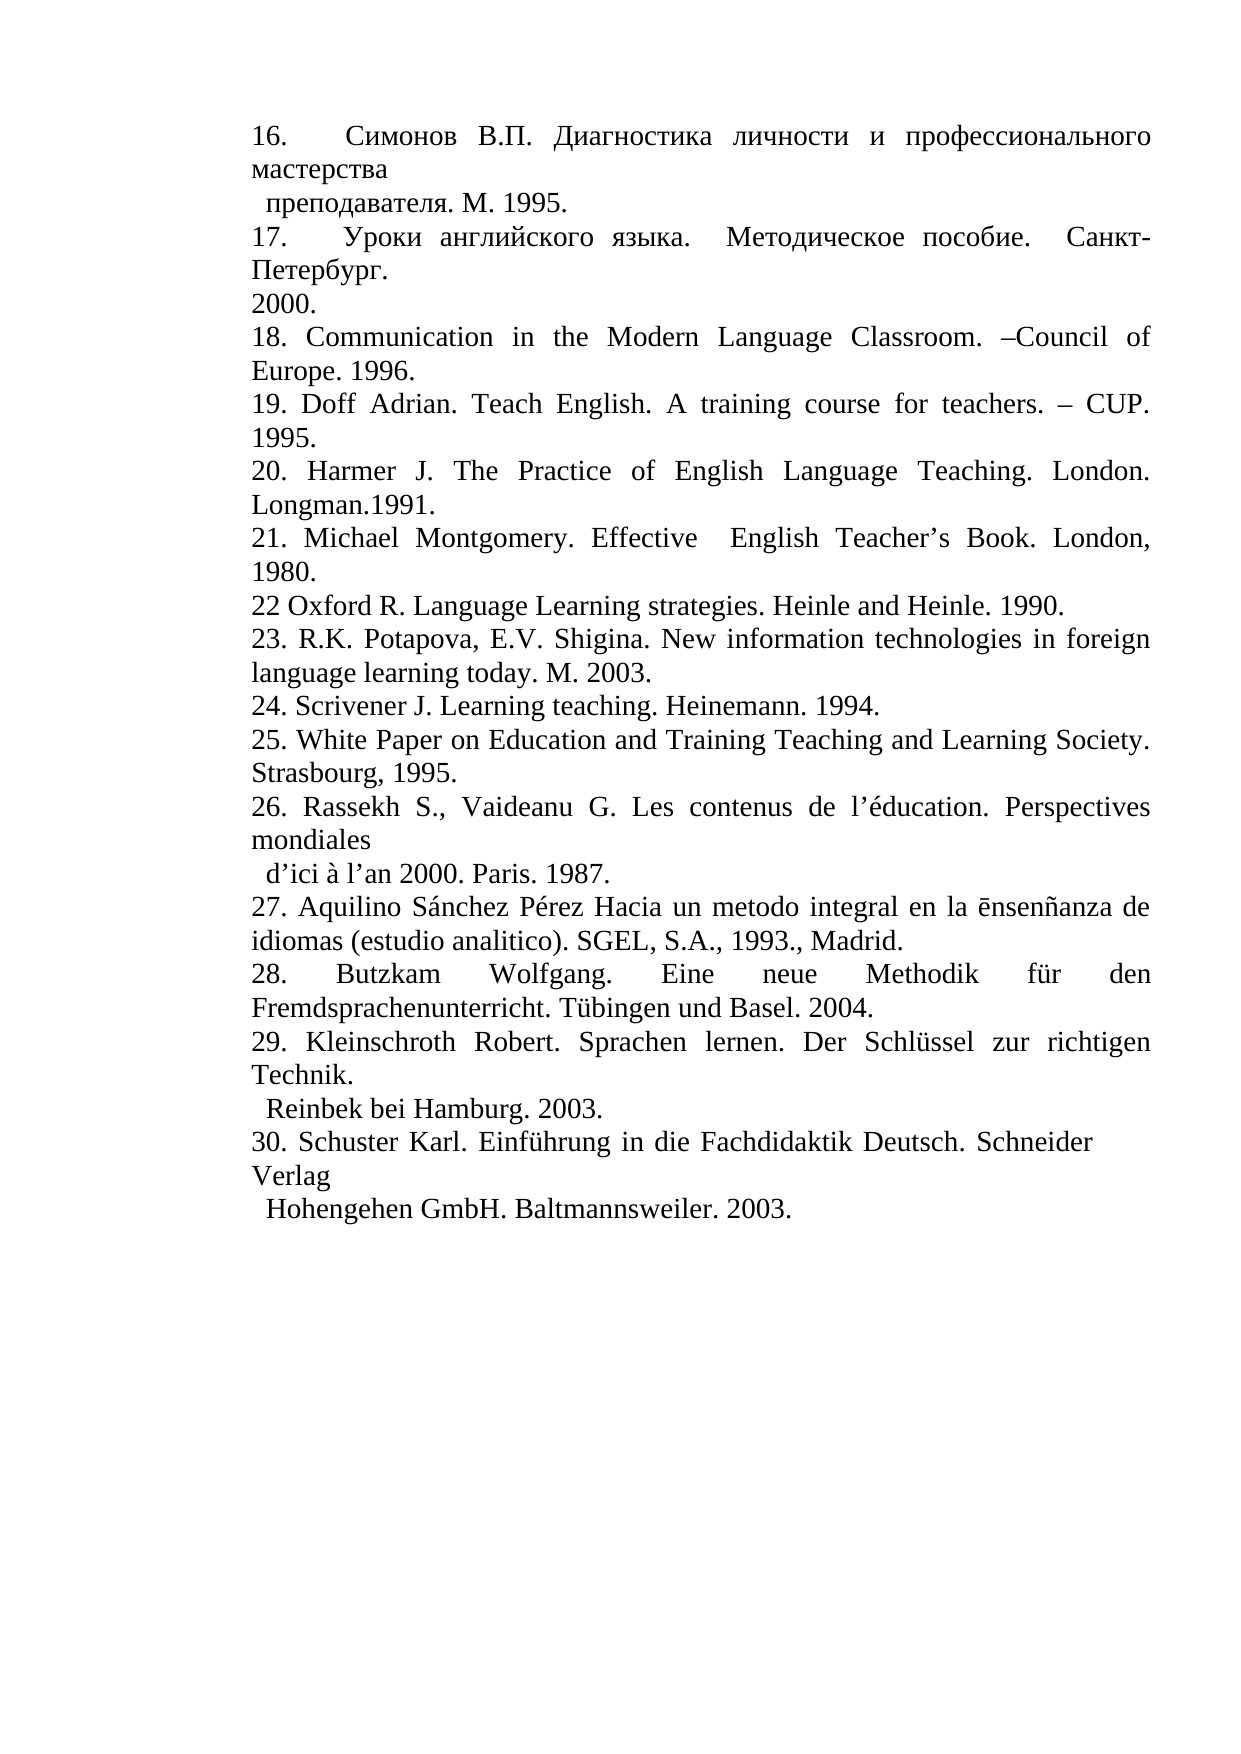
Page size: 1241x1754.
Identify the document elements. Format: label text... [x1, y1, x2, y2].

text 20. Harmer J. The Practice of English Language Teaching. London. Longman.1991. [251, 453, 1152, 521]
text 30. Schuster Karl. Einführung in die Fachdidaktik Deutsch. Schneider Verlag [251, 1124, 1093, 1191]
text 2000. [251, 286, 1152, 319]
text 28. Butzkam Wolfgang. Eine neue Methodik für den Fremdsprachenunterricht. Tübingen und Basel. 2004. [251, 957, 1152, 1024]
text Reinbek bei Hamburg. 2003. [251, 1091, 1093, 1124]
list Симонов В.П. Диагностика личности и профессионального мастерства [251, 118, 1152, 185]
text 26. Rassekh S., Vaideanu G. Les contenus de l’éducation. Perspectives mondiales [251, 789, 1152, 856]
text 25. White Paper on Education and Training Teaching and Learning Society. Strasbourg, 1995. [251, 722, 1152, 789]
text 18. Communication in the Modern Language Classroom. –Council of Europe. 1996. [251, 319, 1152, 386]
text 29. Kleinschroth Robert. Sprachen lernen. Der Schlüssel zur richtigen Technik. [251, 1024, 1152, 1091]
text 27. Aquilino Sánchez Pérez Hacia un metodo integral en la ēnsenñanza de idiomas (estudio analitico). SGEL, S.A., 1993., Madrid. [251, 889, 1152, 957]
text 23. R.K. Potapova, E.V. Shigina. New information technologies in foreign language learning today. M. 2003. [251, 621, 1152, 688]
text 21. Michael Montgomery. Effective English Teacher’s Book. London, 1980. [251, 521, 1152, 588]
text 19. Doff Adrian. Teach English. A training course for teachers. – CUP. 1995. [251, 386, 1152, 453]
text d’ici à l’an 2000. Paris. 1987. [251, 856, 1152, 889]
text Hohengehen GmbH. Baltmannsweiler. 2003. [251, 1191, 1093, 1225]
text 22 Oxford R. Language Learning strategies. Heinle and Heinle. 1990. [251, 588, 1152, 621]
list Уроки английского языка. Методическое пособие. Санкт-Петербург. [251, 219, 1152, 286]
text преподавателя. М. 1995. [251, 185, 1152, 219]
text 24. Scrivener J. Learning teaching. Heinemann. 1994. [251, 688, 1152, 722]
